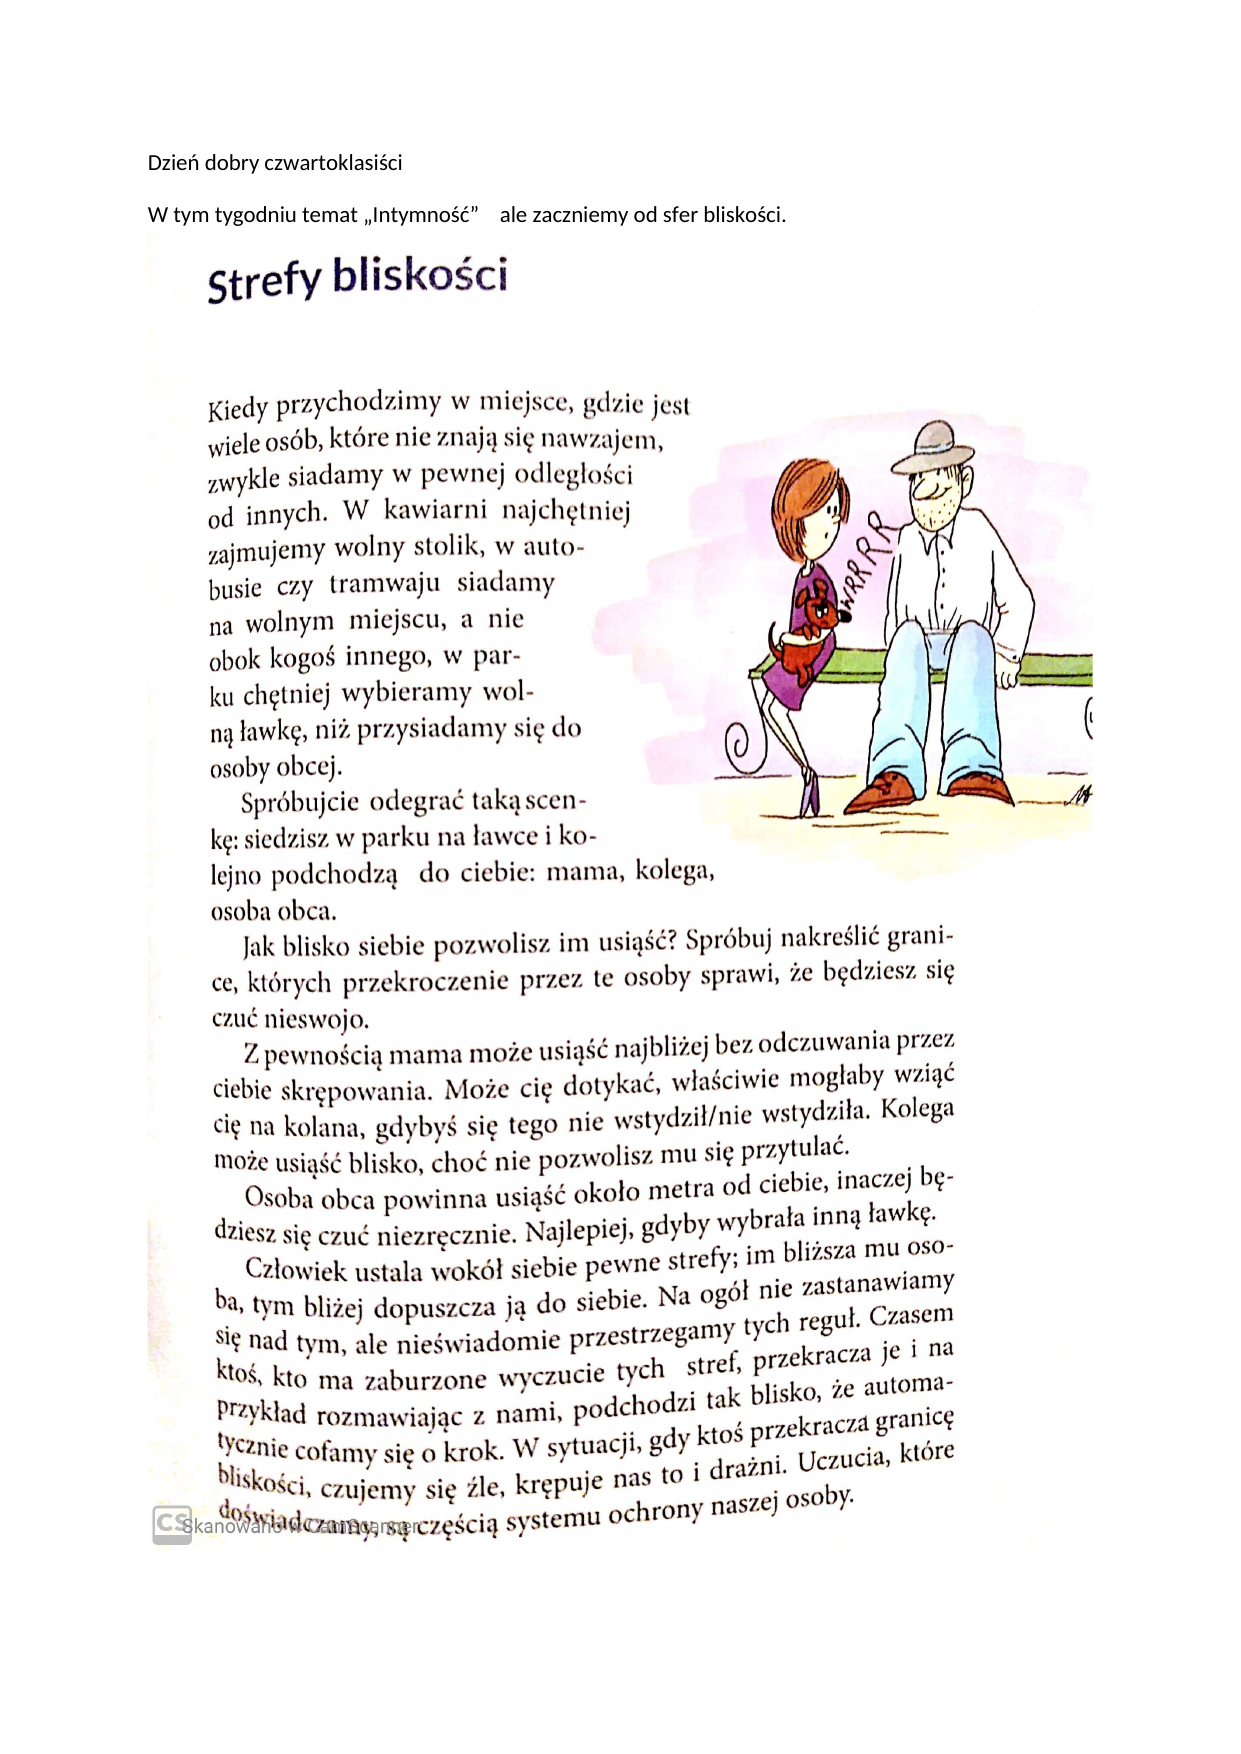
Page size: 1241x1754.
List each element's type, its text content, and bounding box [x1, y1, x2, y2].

picture [147, 232, 1093, 1550]
text Dzień dobry czwartoklasiści [148, 148, 1093, 176]
text W tym tygodniu temat „Intymność” ale zaczniemy od sfer bliskości. [148, 201, 1093, 232]
